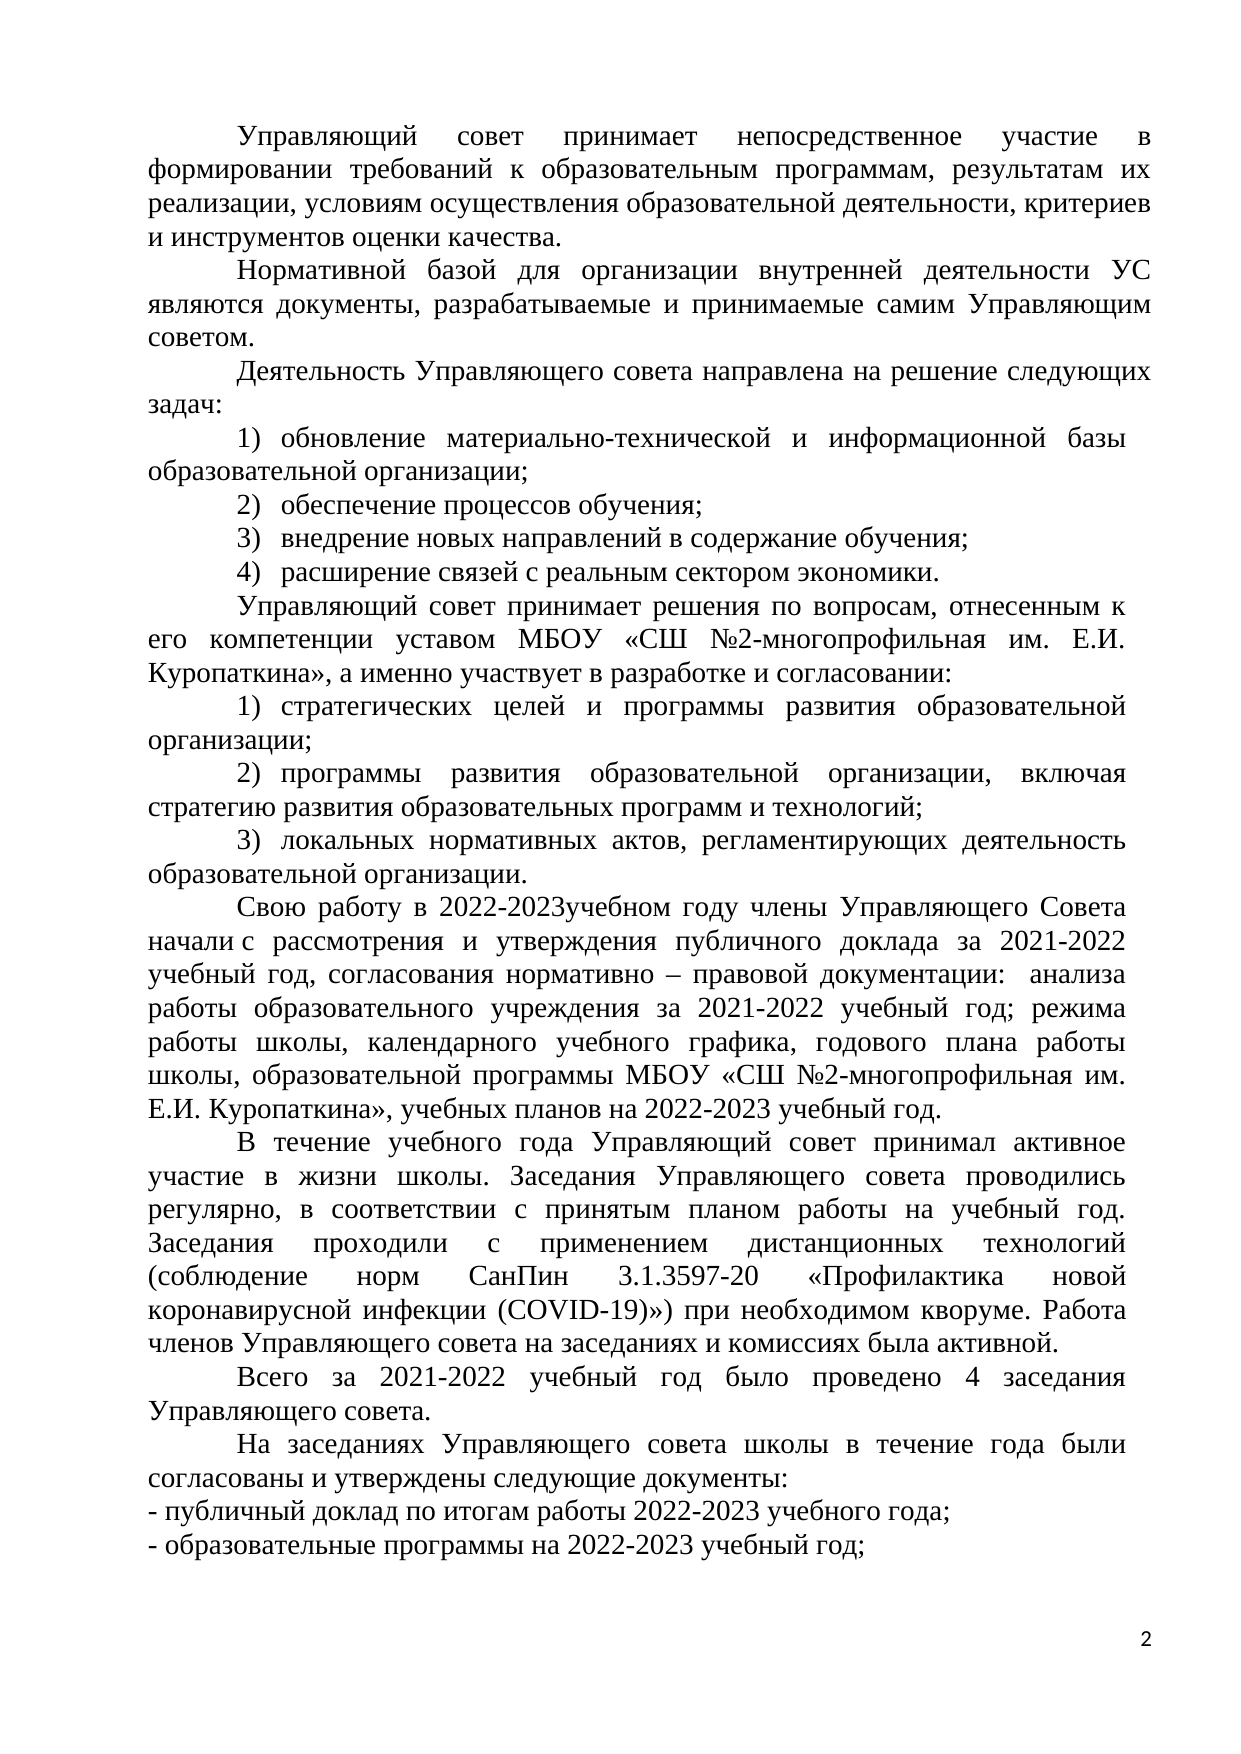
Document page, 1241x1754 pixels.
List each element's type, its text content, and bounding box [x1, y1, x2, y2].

list стратегических целей и программы развития образовательной организации; [148, 688, 1127, 755]
text Деятельность Управляющего совета направлена на решение следующих задач: [148, 353, 1152, 420]
list обеспечение процессов обучения; [148, 487, 1152, 521]
text - образовательные программы на 2022-2023 учебный год; [148, 1527, 1152, 1560]
text В течение учебного года Управляющий совет принимал активное участие в жизни школы. Заседания Управляющего совета проводились регулярно, в соответствии с принятым планом работы на учебный год. Заседания проходили с применением дистанционных технологий (соблюдение норм СанПин 3.1.3597-20 «Профилактика новой коронавирусной инфекции (COVID-19)») при необходимом кворуме. Работа членов Управляющего совета на заседаниях и комиссиях была активной. [148, 1124, 1127, 1292]
text Управляющий совет принимает непосредственное участие в формировании требований к образовательным программам, результатам их реализации, условиям осуществления образовательной деятельности, критериев и инструментов оценки качества. [148, 118, 1152, 252]
text Свою работу в 2022-2023учебном году члены Управляющего Совета начали с рассмотрения и утверждения публичного доклада за 2021-2022 учебный год, согласования нормативно – правовой документации: анализа работы образовательного учреждения за 2021-2022 учебный год; режима работы школы, календарного учебного графика, годового плана работы школы, образовательной программы МБОУ «СШ №2-многопрофильная им. Е.И. Куропаткина», учебных планов на 2022-2023 учебный год. [148, 889, 1127, 1124]
list программы развития образовательной организации, включая стратегию развития образовательных программ и технологий; [148, 755, 1127, 822]
list обновление материально-технической и информационной базы образовательной организации; [148, 420, 1127, 487]
list локальных нормативных актов, регламентирующих деятельность образовательной организации. [148, 822, 1127, 889]
text Всего за 2021-2022 учебный год было проведено 4 заседания Управляющего совета. [148, 1359, 1127, 1426]
text На заседаниях Управляющего совета школы в течение года были согласованы и утверждены следующие документы: [148, 1426, 1127, 1493]
text Нормативной базой для организации внутренней деятельности УС являются документы, разрабатываемые и принимаемые самим Управляющим советом. [148, 252, 1152, 353]
text В течение учебного года Управляющий совет принимал активное участие в жизни школы. Заседания Управляющего совета проводились регулярно, в соответствии с принятым планом работы на учебный год. Заседания проходили с применением дистанционных технологий (соблюдение норм СанПин 3.1.3597-20 «Профилактика новой коронавирусной инфекции (COVID-19)») при необходимом кворуме. Работа членов Управляющего совета на заседаниях и комиссиях была активной. [148, 1292, 1127, 1359]
list внедрение новых направлений в содержание обучения; [148, 521, 1152, 554]
text Управляющий совет принимает решения по вопросам, отнесенным к его компетенции уставом МБОУ «СШ №2-многопрофильная им. Е.И. Куропаткина», а именно участвует в разработке и согласовании: [148, 588, 1127, 688]
list расширение связей с реальным сектором экономики. [148, 554, 1152, 588]
text - публичный доклад по итогам работы 2022-2023 учебного года; [148, 1493, 1152, 1527]
